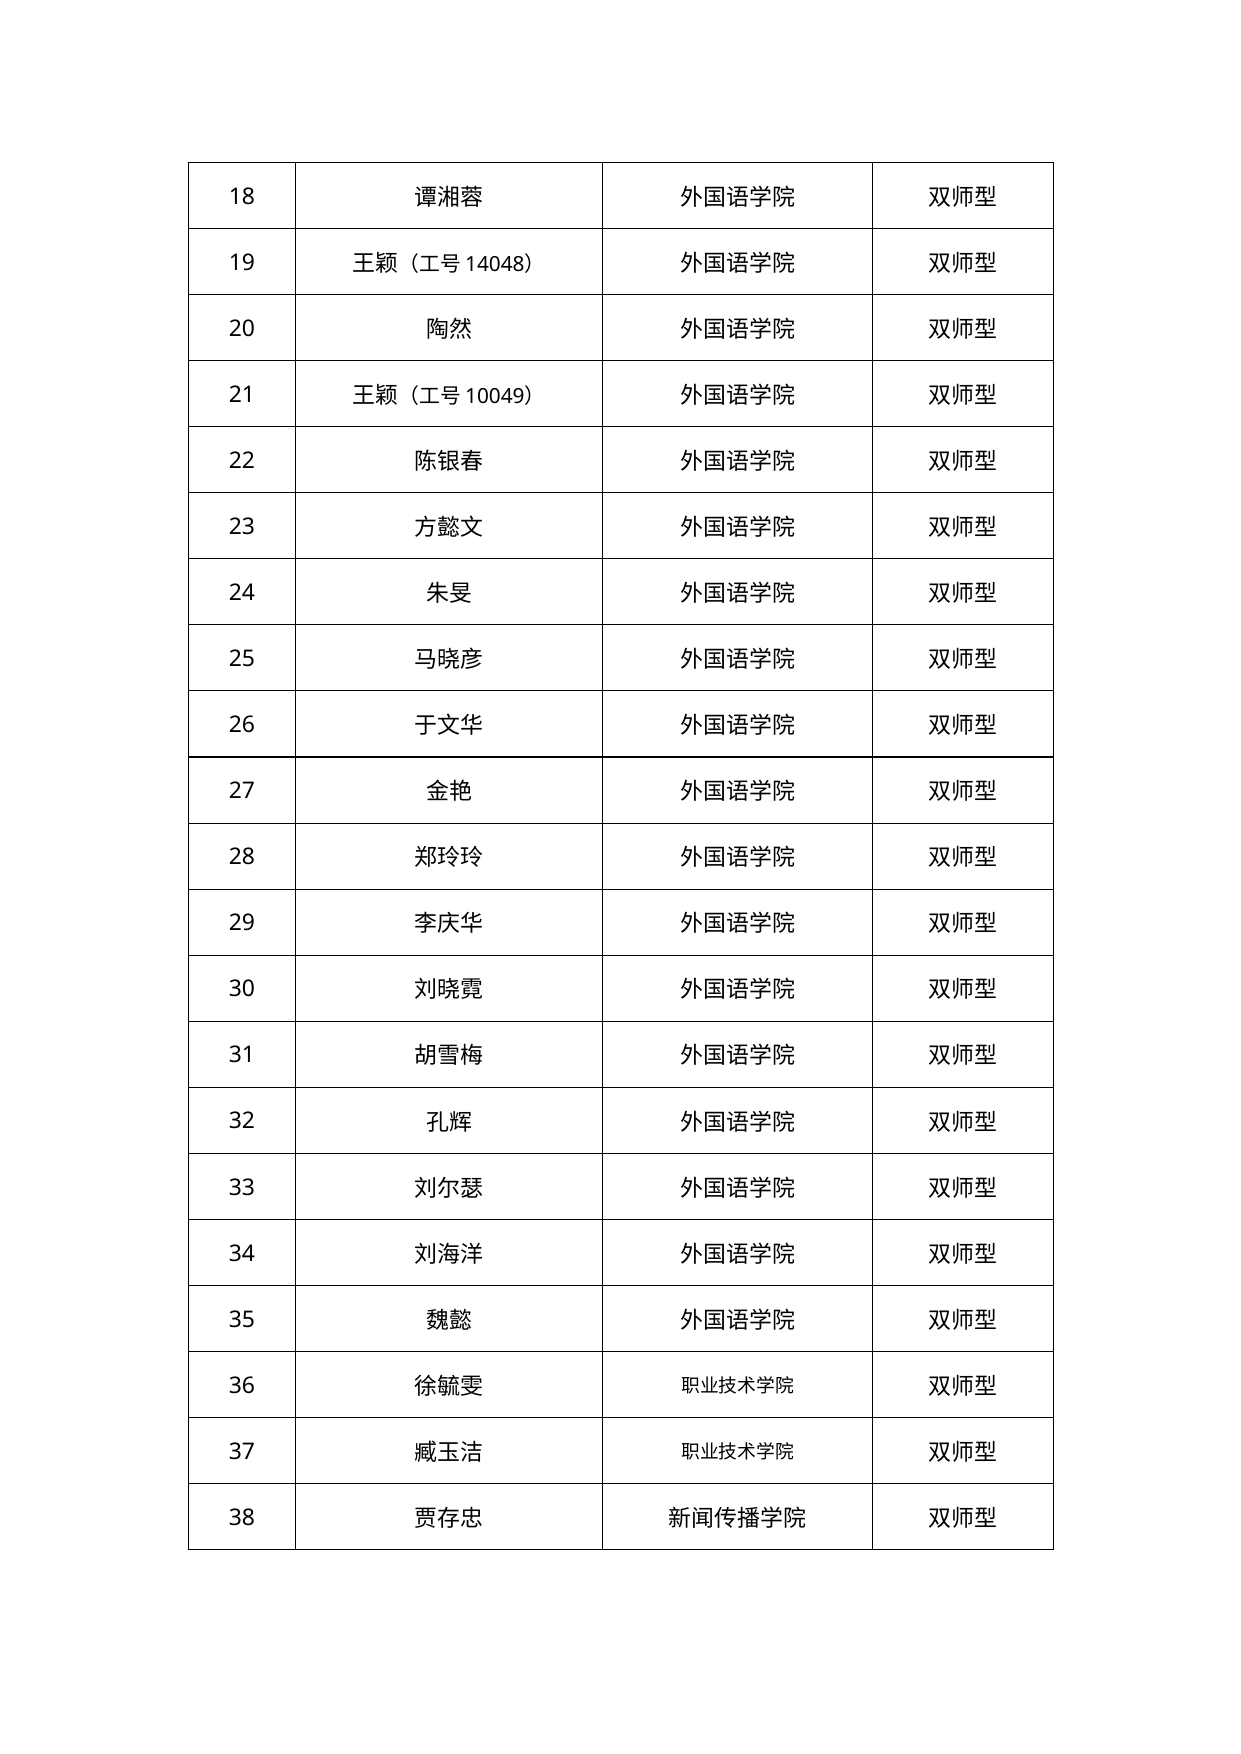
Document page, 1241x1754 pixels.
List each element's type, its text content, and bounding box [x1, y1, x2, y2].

table_cell 外国语学院 [603, 691, 872, 756]
table_cell 双师型 [873, 1418, 1053, 1483]
table_cell 双师型 [873, 1484, 1053, 1549]
table_cell 李庆华 [296, 890, 602, 954]
table_cell 24 [189, 559, 295, 624]
table_cell 外国语学院 [603, 1088, 872, 1153]
table_cell 33 [189, 1154, 295, 1219]
table_cell 38 [189, 1484, 295, 1549]
table_cell 外国语学院 [603, 295, 872, 360]
table_cell 刘海洋 [296, 1220, 602, 1285]
table_cell 29 [189, 890, 295, 954]
table_cell 外国语学院 [603, 890, 872, 954]
table_cell 外国语学院 [603, 559, 872, 624]
table_cell 双师型 [873, 1352, 1053, 1417]
table_cell 26 [189, 691, 295, 756]
table_cell 32 [189, 1088, 295, 1153]
table_cell 金艳 [296, 758, 602, 822]
table_cell 34 [189, 1220, 295, 1285]
table_cell 双师型 [873, 890, 1053, 954]
table_cell 职业技术学院 [603, 1352, 872, 1417]
table_cell 胡雪梅 [296, 1022, 602, 1087]
table_cell 外国语学院 [603, 163, 872, 228]
table_cell 31 [189, 1022, 295, 1087]
table_cell 37 [189, 1418, 295, 1483]
table_cell 双师型 [873, 691, 1053, 756]
table_cell 双师型 [873, 1022, 1053, 1087]
table_cell 27 [189, 758, 295, 822]
table_cell 魏懿 [296, 1286, 602, 1351]
table_cell 外国语学院 [603, 1154, 872, 1219]
table_cell 19 [189, 229, 295, 294]
table_cell 朱旻 [296, 559, 602, 624]
table_cell 双师型 [873, 824, 1053, 888]
table_cell 28 [189, 824, 295, 888]
table_cell 23 [189, 493, 295, 558]
table_cell 臧玉洁 [296, 1418, 602, 1483]
table_cell 双师型 [873, 956, 1053, 1021]
table_cell 徐毓雯 [296, 1352, 602, 1417]
table_cell 双师型 [873, 361, 1053, 426]
table_cell 外国语学院 [603, 625, 872, 690]
table_cell 外国语学院 [603, 361, 872, 426]
table_cell 王颖（工号14048） [296, 229, 602, 294]
table_cell 外国语学院 [603, 758, 872, 822]
table_cell 18 [189, 163, 295, 228]
table_cell 马晓彦 [296, 625, 602, 690]
table_cell 于文华 [296, 691, 602, 756]
table_cell 陈银春 [296, 427, 602, 492]
table_cell 双师型 [873, 559, 1053, 624]
table_cell 双师型 [873, 758, 1053, 822]
table_cell 陶然 [296, 295, 602, 360]
table_cell 外国语学院 [603, 824, 872, 888]
table_cell 20 [189, 295, 295, 360]
table_cell 35 [189, 1286, 295, 1351]
table_cell 外国语学院 [603, 229, 872, 294]
table_cell 双师型 [873, 229, 1053, 294]
table_cell 外国语学院 [603, 1022, 872, 1087]
table_cell 方懿文 [296, 493, 602, 558]
table_cell 双师型 [873, 1220, 1053, 1285]
table_cell 双师型 [873, 295, 1053, 360]
table_cell 双师型 [873, 1088, 1053, 1153]
table_cell 谭湘蓉 [296, 163, 602, 228]
table_cell 外国语学院 [603, 427, 872, 492]
table_cell 21 [189, 361, 295, 426]
table_cell 新闻传播学院 [603, 1484, 872, 1549]
table_cell 双师型 [873, 1154, 1053, 1219]
table_cell 22 [189, 427, 295, 492]
table_cell 孔辉 [296, 1088, 602, 1153]
table_cell 30 [189, 956, 295, 1021]
table_cell 25 [189, 625, 295, 690]
table_cell 刘尔瑟 [296, 1154, 602, 1219]
table_cell 刘晓霓 [296, 956, 602, 1021]
table_cell 外国语学院 [603, 1286, 872, 1351]
table_cell 36 [189, 1352, 295, 1417]
table_cell 贾存忠 [296, 1484, 602, 1549]
table_cell 外国语学院 [603, 1220, 872, 1285]
table_cell 双师型 [873, 163, 1053, 228]
table_cell 外国语学院 [603, 956, 872, 1021]
table_cell 职业技术学院 [603, 1418, 872, 1483]
table_cell 郑玲玲 [296, 824, 602, 888]
table_cell 王颖（工号10049） [296, 361, 602, 426]
table_cell 双师型 [873, 1286, 1053, 1351]
table_cell 双师型 [873, 493, 1053, 558]
table_cell 双师型 [873, 427, 1053, 492]
table_cell 外国语学院 [603, 493, 872, 558]
table_cell 双师型 [873, 625, 1053, 690]
